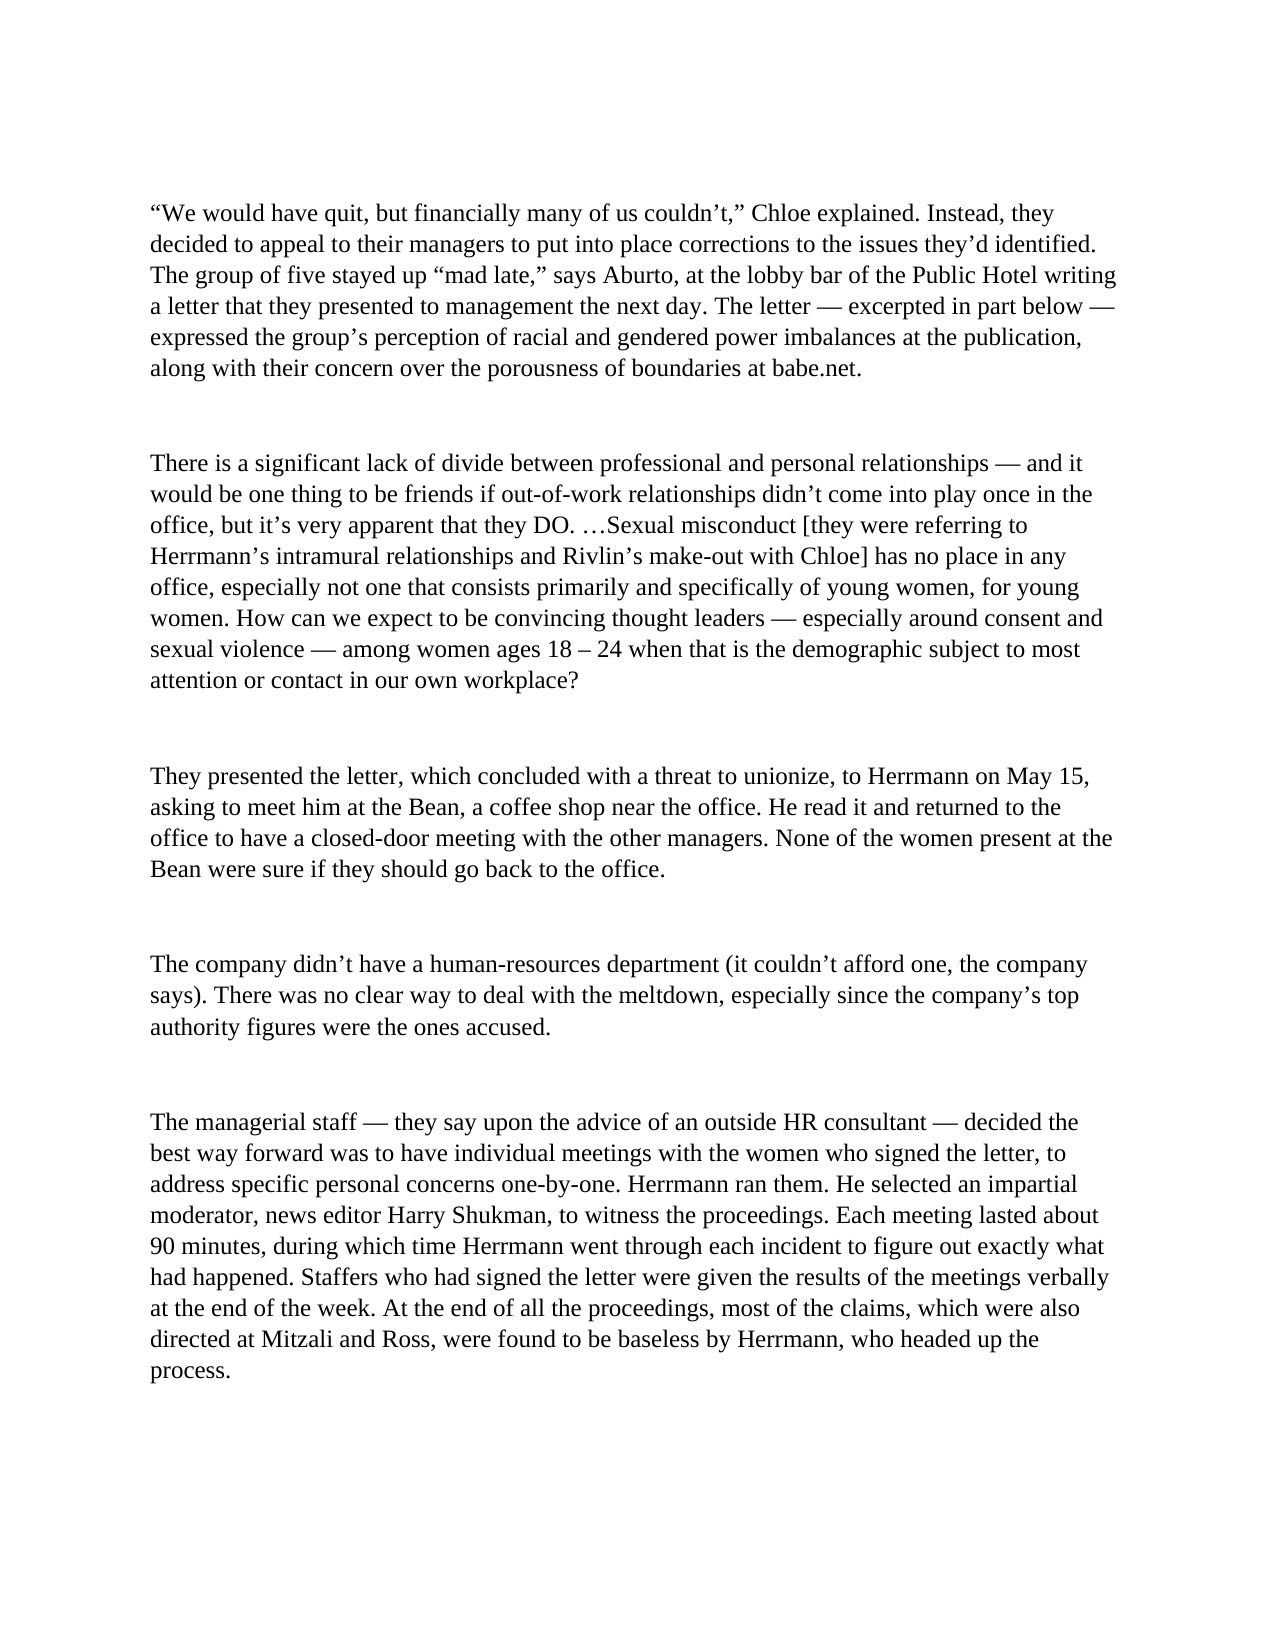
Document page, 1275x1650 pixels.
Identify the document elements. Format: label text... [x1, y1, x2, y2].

text “We would have quit, but financially many of us couldn’t,” Chloe explained. Instead, they decided to appeal to their managers to put into place corrections to the issues they’d identified. The group of five stayed up “mad late,” says Aburto, at the lobby bar of the Public Hotel writing a letter that they presented to management the next day. The letter — excerpted in part below — expressed the group’s perception of racial and gendered power imbalances at the publication, along with their concern over the porousness of boundaries at babe.net. [150, 198, 1125, 382]
text The company didn’t have a human-resources department (it couldn’t afford one, the company says). There was no clear way to deal with the meltdown, especially since the company’s top authority figures were the ones accused. [150, 949, 1125, 1040]
text The managerial staff — they say upon the advice of an outside HR consultant — decided the best way forward was to have individual meetings with the women who signed the letter, to address specific personal concerns one-by-one. Herrmann ran them. He selected an impartial moderator, news editor Harry Shukman, to witness the proceedings. Each meeting lasted about 90 minutes, during which time Herrmann went through each incident to figure out exactly what had happened. Staffers who had signed the letter were given the results of the meetings verbally at the end of the week. At the end of all the proceedings, most of the claims, which were also directed at Mitzali and Ross, were found to be baseless by Herrmann, who headed up the process. [150, 1107, 1125, 1384]
text There is a significant lack of divide between professional and personal relationships — and it would be one thing to be friends if out-of-work relationships didn’t come into play once in the office, but it’s very apparent that they DO. …Sexual misconduct [they were referring to Herrmann’s intramural relationships and Rivlin’s make-out with Chloe] has no place in any office, especially not one that consists primarily and specifically of young women, for young women. How can we expect to be convincing thought leaders — especially around consent and sexual violence — among women ages 18 – 24 when that is the demographic subject to most attention or contact in our own workplace? [150, 448, 1125, 694]
text They presented the letter, which concluded with a threat to unionize, to Herrmann on May 15, asking to meet him at the Bean, a coffee shop near the office. He read it and returned to the office to have a closed-door meeting with the other managers. None of the women present at the Bean were sure if they should go back to the office. [150, 761, 1125, 883]
